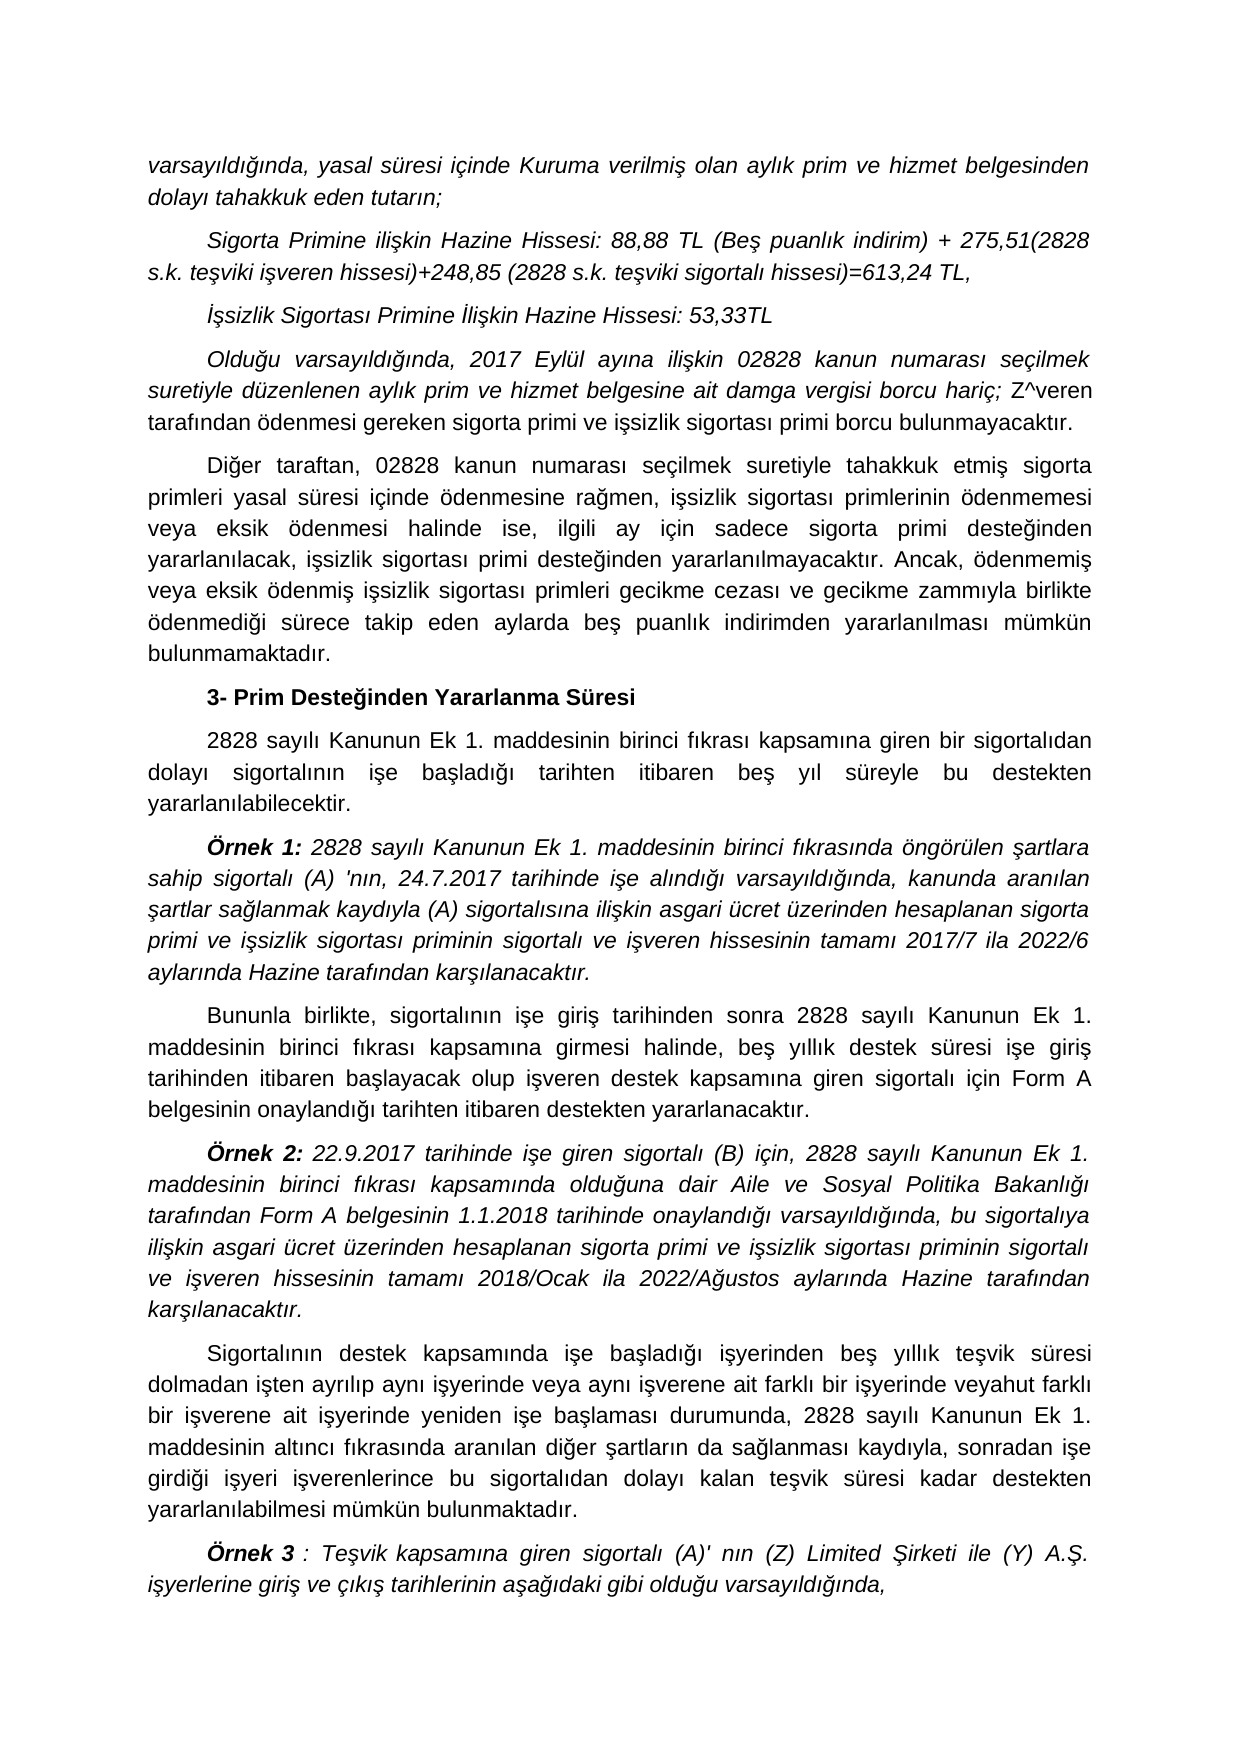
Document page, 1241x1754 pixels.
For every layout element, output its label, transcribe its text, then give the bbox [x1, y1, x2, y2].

text Diğer taraftan, 02828 kanun numarası seçilmek suretiyle tahakkuk etmiş sigorta primleri yasal süresi içinde ödenmesine rağmen, işsizlik sigortası primlerinin ödenmemesi veya eksik ödenmesi halinde ise, ilgili ay için sadece sigorta primi desteğinden yararlanılacak, işsizlik sigortası primi desteğinden yararlanılmayacaktır. Ancak, ödenmemiş veya eksik ödenmiş işsizlik sigortası primleri gecikme cezası ve gecikme zammıyla birlikte ödenmediği sürece takip eden aylarda beş puanlık indirimden yararlanılması mümkün bulunmamaktadır. [148, 448, 1093, 666]
text 2828 sayılı Kanunun Ek 1. maddesinin birinci fıkrası kapsamına giren bir sigortalıdan dolayı sigortalının işe başladığı tarihten itibaren beş yıl süreyle bu destekten yararlanılabilecektir. [148, 723, 1093, 816]
text 3- Prim Desteğinden Yararlanma Süresi [148, 679, 1093, 710]
text Örnek 3 : Teşvik kapsamına giren sigortalı (A)' nın (Z) Limited Şirketi ile (Y) A.Ş. işyerlerine giriş ve çıkış tarihlerinin aşağıdaki gibi olduğu varsayıldığında, [148, 1535, 1093, 1598]
text Sigorta Primine ilişkin Hazine Hissesi: 88,88 TL (Beş puanlık indirim) + 275,51(2828 s.k. teşviki işveren hissesi)+248,85 (2828 s.k. teşviki sigortalı hissesi)=613,24 TL, [148, 223, 1093, 285]
text Bununla birlikte, sigortalının işe giriş tarihinden sonra 2828 sayılı Kanunun Ek 1. maddesinin birinci fıkrası kapsamına girmesi halinde, beş yıllık destek süresi işe giriş tarihinden itibaren başlayacak olup işveren destek kapsamına giren sigortalı için Form A belgesinin onaylandığı tarihten itibaren destekten yararlanacaktır. [148, 998, 1093, 1123]
text Örnek 2: 22.9.2017 tarihinde işe giren sigortalı (B) için, 2828 sayılı Kanunun Ek 1. maddesinin birinci fıkrası kapsamında olduğuna dair Aile ve Sosyal Politika Bakanlığı tarafından Form A belgesinin 1.1.2018 tarihinde onaylandığı varsayıldığında, bu sigortalıya ilişkin asgari ücret üzerinden hesaplanan sigorta primi ve işsizlik sigortası priminin sigortalı ve işveren hissesinin tamamı 2018/Ocak ila 2022/Ağustos aylarında Hazine tarafından karşılanacaktır. [148, 1135, 1093, 1323]
text Sigortalının destek kapsamında işe başladığı işyerinden beş yıllık teşvik süresi dolmadan işten ayrılıp aynı işyerinde veya aynı işverene ait farklı bir işyerinde veyahut farklı bir işverene ait işyerinde yeniden işe başlaması durumunda, 2828 sayılı Kanunun Ek 1. maddesinin altıncı fıkrasında aranılan diğer şartların da sağlanması kaydıyla, sonradan işe girdiği işyeri işverenlerince bu sigortalıdan dolayı kalan teşvik süresi kadar destekten yararlanılabilmesi mümkün bulunmaktadır. [148, 1335, 1093, 1523]
text Olduğu varsayıldığında, 2017 Eylül ayına ilişkin 02828 kanun numarası seçilmek suretiyle düzenlenen aylık prim ve hizmet belgesine ait damga vergisi borcu hariç; Z^veren tarafından ödenmesi gereken sigorta primi ve işsizlik sigortası primi borcu bulunmayacaktır. [148, 341, 1093, 435]
text İşsizlik Sigortası Primine İlişkin Hazine Hissesi: 53,33TL [148, 298, 1093, 329]
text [148, 148, 1093, 210]
text Örnek 1: 2828 sayılı Kanunun Ek 1. maddesinin birinci fıkrasında öngörülen şartlara sahip sigortalı (A) 'nın, 24.7.2017 tarihinde işe alındığı varsayıldığında, kanunda aranılan şartlar sağlanmak kaydıyla (A) sigortalısına ilişkin asgari ücret üzerinden hesaplanan sigorta primi ve işsizlik sigortası priminin sigortalı ve işveren hissesinin tamamı 2017/7 ila 2022/6 aylarında Hazine tarafından karşılanacaktır. [148, 829, 1093, 985]
